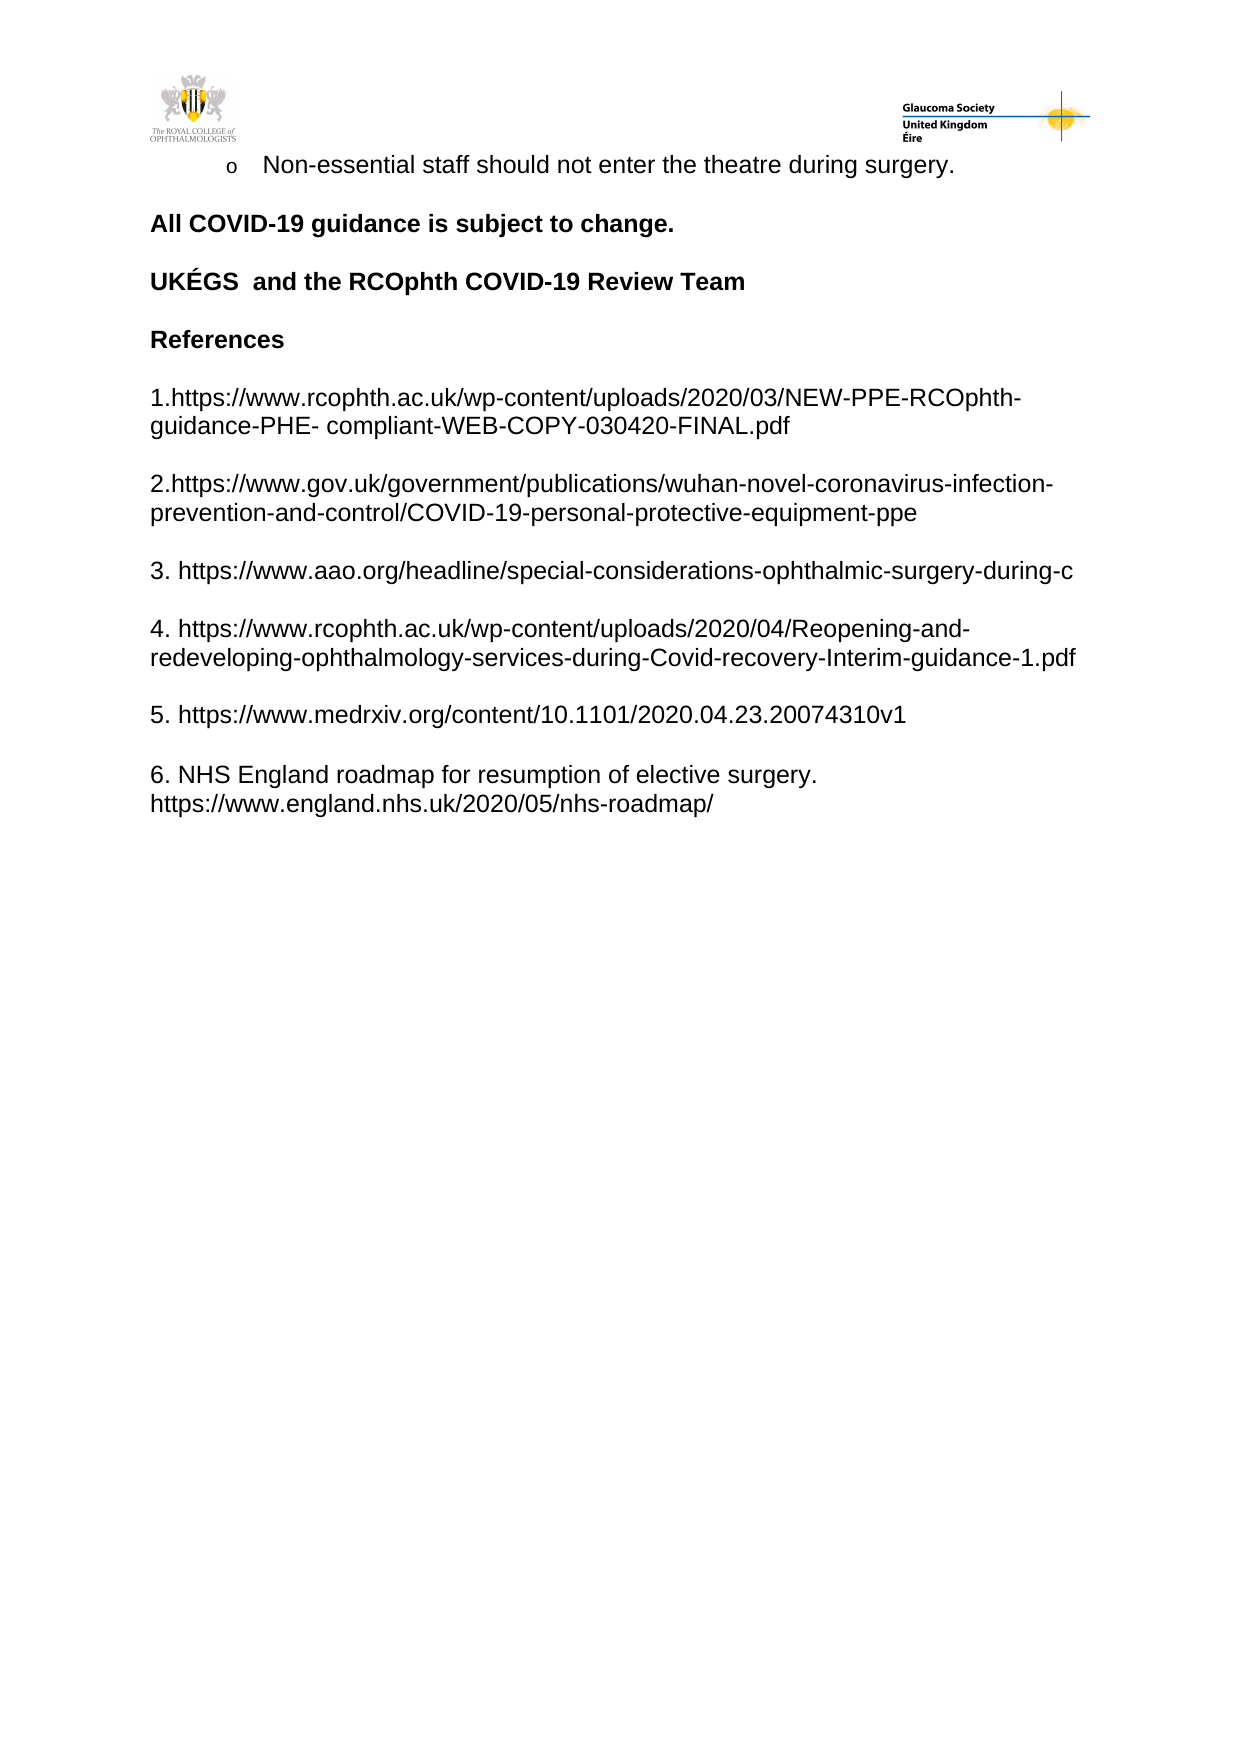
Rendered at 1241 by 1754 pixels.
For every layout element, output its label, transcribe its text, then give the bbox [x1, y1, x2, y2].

text 5. https://www.medrxiv.org/content/10.1101/2020.04.23.20074310v1 [150, 701, 1090, 729]
text All COVID-19 guidance is subject to change. [150, 209, 1090, 238]
text 1.https://www.rcophth.ac.uk/wp-content/uploads/2020/03/NEW-PPE-RCOphth-guidance-PHE- compliant-WEB-COPY-030420-FINAL.pdf [150, 383, 1090, 440]
text 6. NHS England roadmap for resumption of elective surgery. https://www.england.nhs.uk/2020/05/nhs-roadmap/ [150, 760, 1090, 817]
text 4. https://www.rcophth.ac.uk/wp-content/uploads/2020/04/Reopening-and-redeveloping-ophthalmology-services-during-Covid-recovery-Interim-guidance-1.pdf [150, 614, 1090, 671]
text 3. https://www.aao.org/headline/special-considerations-ophthalmic-surgery-during-c [150, 556, 1090, 585]
text 2.https://www.gov.uk/government/publications/wuhan-novel-coronavirus-infection-prevention-and-control/COVID-19-personal-protective-equipment-ppe [150, 469, 1090, 527]
text References [150, 325, 1090, 353]
picture [150, 75, 236, 142]
list Non-essential staff should not enter the theatre during surgery. [225, 150, 1090, 180]
text UKÉGS and the RCOphth COVID-19 Review Team [150, 267, 1090, 296]
picture [902, 91, 1091, 142]
